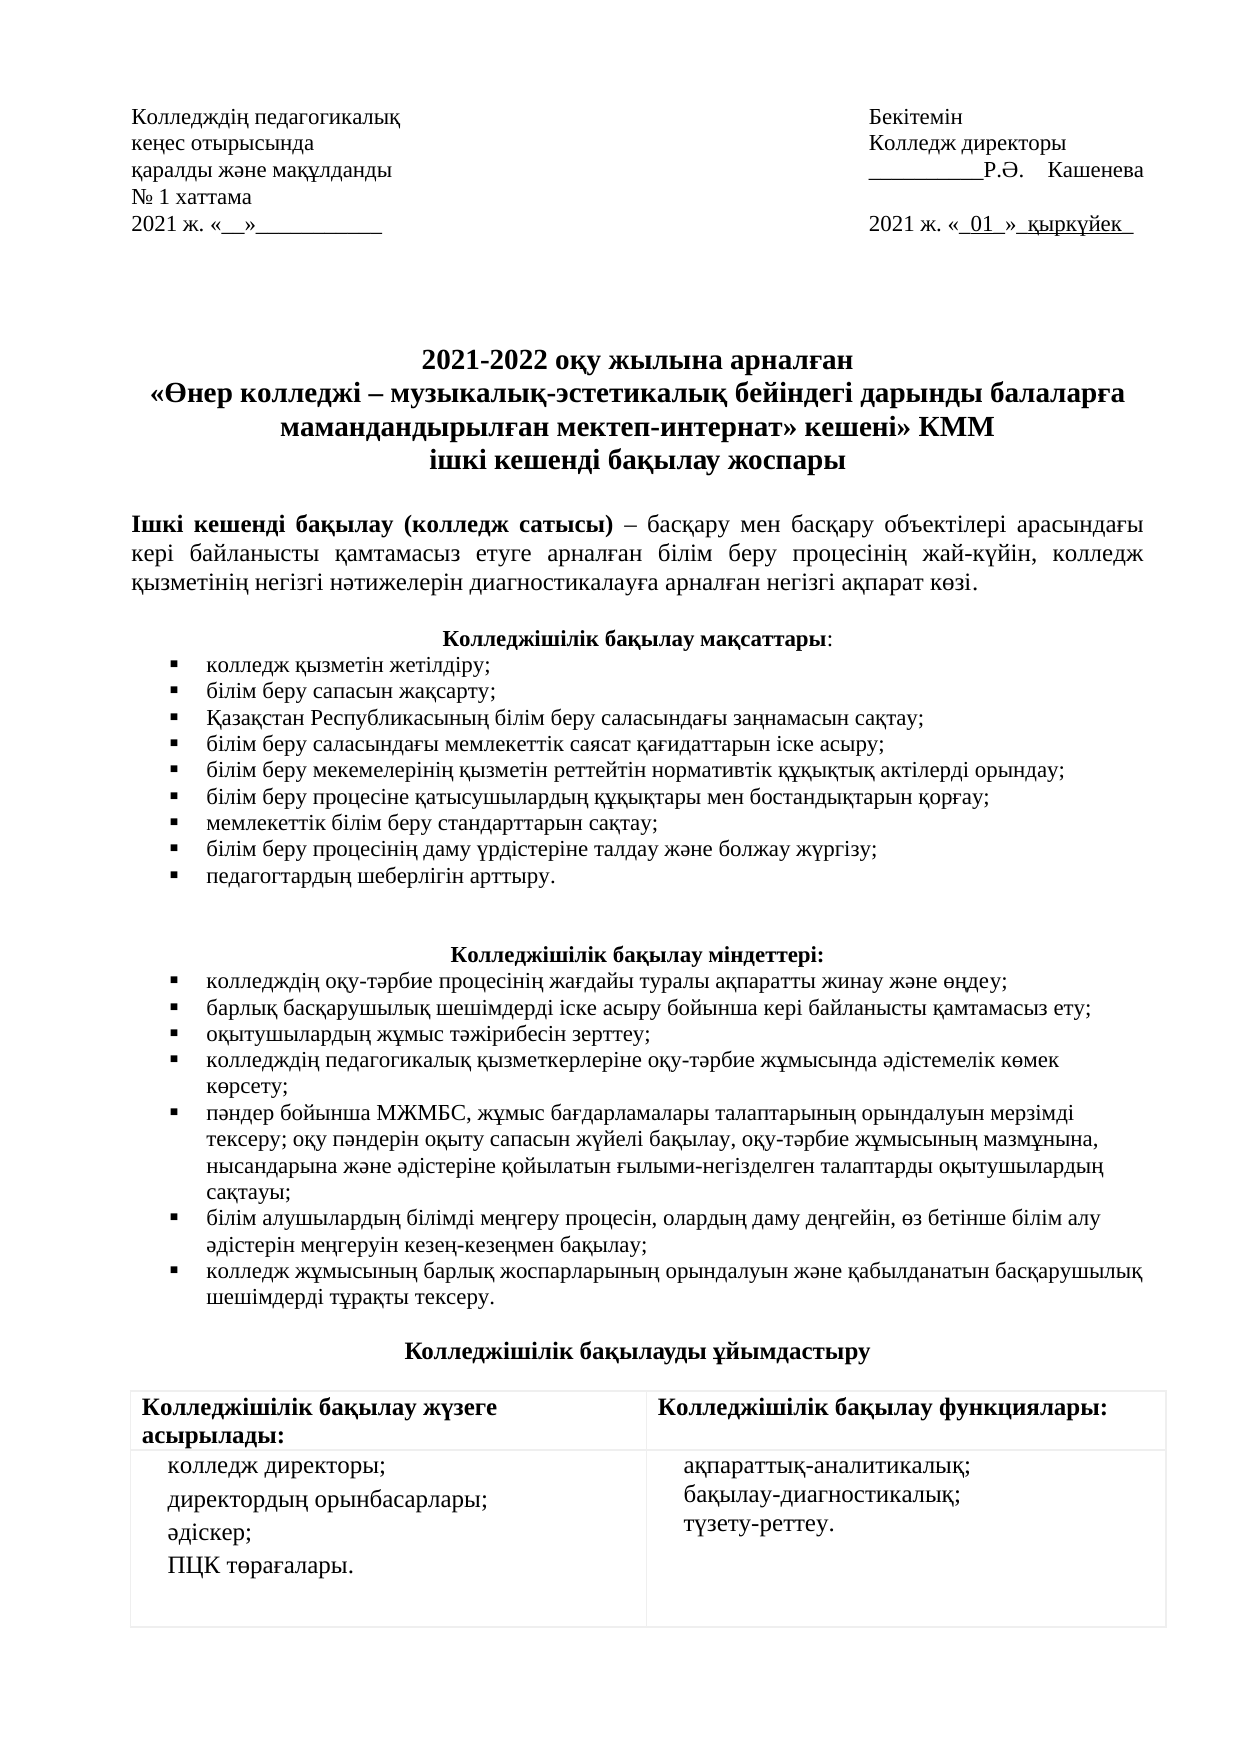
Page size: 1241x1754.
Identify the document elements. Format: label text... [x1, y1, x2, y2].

table_cell колледж директоры; директордың орынбасарлары; әдіскер; ПЦК төрағалары. [131, 1451, 646, 1626]
list оқытушылардың жұмыс тәжірибесін зерттеу; [169, 1020, 1144, 1046]
text Колледжішілік бақылауды ұйымдастыру [131, 1336, 1144, 1365]
text ішкі кешенді бақылау жоспары [131, 442, 1144, 476]
list барлық басқарушылық шешімдерді іске асыру бойынша кері байланысты қамтамасыз ету; [169, 993, 1144, 1020]
text «Өнер колледжі – музыкалық-эстетикалық бейіндегі дарынды балаларға мамандандырылған мектеп-интернат» кешені» КММ [131, 375, 1144, 442]
list пәндер бойынша МЖМБС, жұмыс бағдарламалары талаптарының орындалуын мерзімді тексеру; оқу пәндерін оқыту сапасын жүйелі бақылау, оқу-тәрбие жұмысының мазмұнына, нысандарына және әдістеріне қойылатын ғылыми-негізделген талаптарды оқытушылардың сақтауы; [169, 1099, 1144, 1204]
list білім беру мекемелерінің қызметін реттейтін нормативтік құқықтық актілерді орындау; [169, 756, 1144, 783]
text 2021-2022 оқу жылына арналған [131, 342, 1144, 375]
list колледждің педагогикалық қызметкерлеріне оқу-тәрбие жұмысында әдістемелік көмек көрсету; [169, 1046, 1144, 1099]
text Колледждің педагогикалық Бекітемін [131, 103, 1144, 129]
list білім беру сапасын жақсарту; [169, 677, 1144, 704]
table_header Колледжішілік бақылау жүзеге асырылады: [131, 1392, 646, 1449]
list колледж қызметін жетілдіру; [169, 651, 1144, 677]
table_header Колледжішілік бақылау функциялары: [647, 1392, 1165, 1449]
list педагогтардың шеберлігін арттыру. [169, 862, 1144, 888]
list колледж жұмысының барлық жоспарларының орындалуын және қабылданатын басқарушылық шешімдерді тұрақты тексеру. [169, 1257, 1144, 1310]
text Колледжішілік бақылау мақсаттары: [131, 624, 1144, 651]
list білім алушылардың білімді меңгеру процесін, олардың даму деңгейін, өз бетінше білім алу әдістерін меңгеруін кезең-кезеңмен бақылау; [169, 1204, 1144, 1257]
text кеңес отырысында Колледж директоры [131, 129, 1144, 156]
text Ішкі кешенді бақылау (колледж сатысы) – басқару мен басқару объектілері арасындағы кері байланысты қамтамасыз етуге арналған білім беру процесінің жай-күйін, колледж қызметінің негізгі нәтижелерін диагностикалауға арналған негізгі ақпарат көзі. [131, 509, 1144, 596]
list колледждің оқу-тәрбие процесінің жағдайы туралы ақпаратты жинау және өңдеу; [169, 967, 1144, 993]
text 2021 ж. «__»___________ 2021 ж. «_01_»_қыркүйек_ [131, 210, 1144, 236]
text Колледжішілік бақылау міндеттері: [131, 941, 1144, 967]
list білім беру процесінің даму үрдістеріне талдау және болжау жүргізу; [169, 835, 1144, 862]
list білім беру саласындағы мемлекеттік саясат қағидаттарын іске асыру; [169, 730, 1144, 756]
text қаралды және мақұлданды __________Р.Ә. Кашенева № 1 хаттама [131, 156, 1144, 210]
list білім беру процесіне қатысушылардың құқықтары мен бостандықтарын қорғау; [169, 783, 1144, 809]
table_cell ақпараттық-аналитикалық; бақылау-диагностикалық; түзету-реттеу. [647, 1451, 1165, 1626]
list Қазақстан Республикасының білім беру саласындағы заңнамасын сақтау; [169, 704, 1144, 730]
list мемлекеттік білім беру стандарттарын сақтау; [169, 809, 1144, 835]
